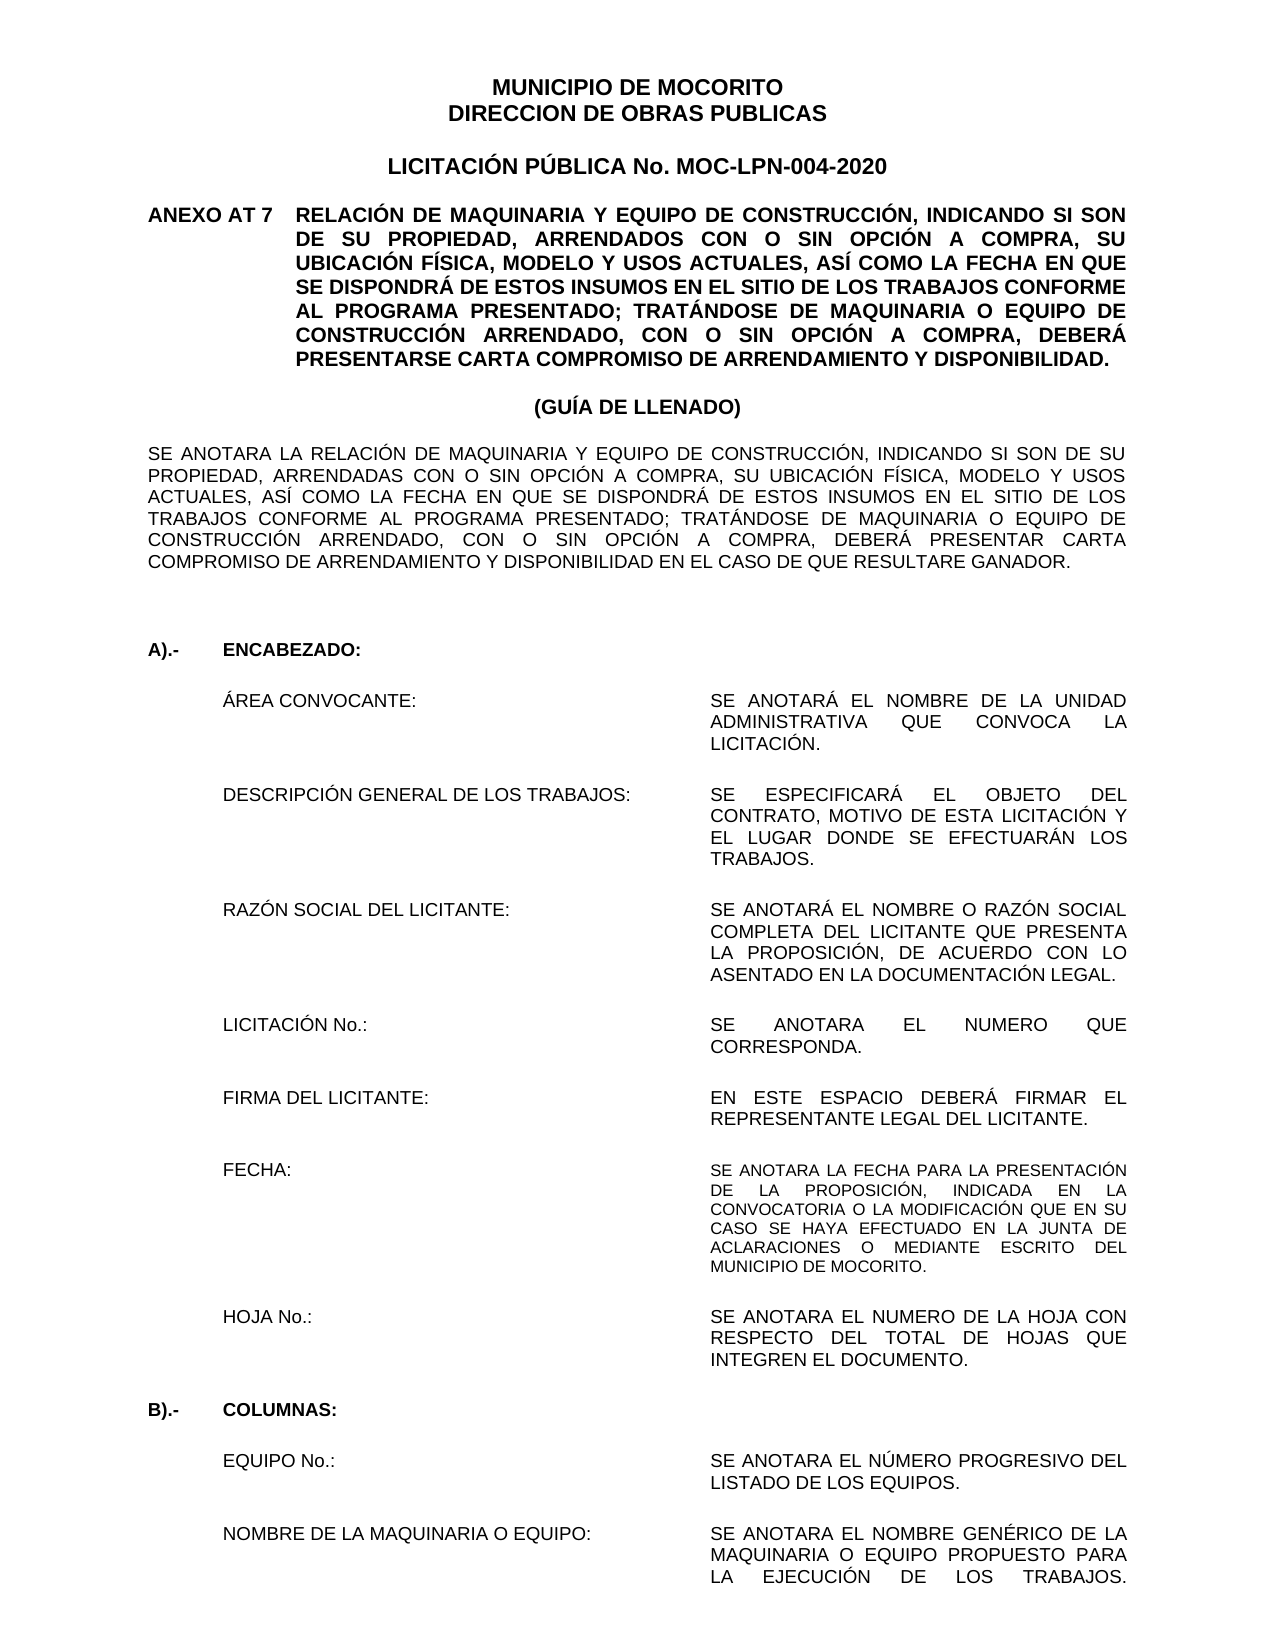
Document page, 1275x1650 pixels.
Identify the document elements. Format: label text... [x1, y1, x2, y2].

text SE ANOTARA LA RELACIÓN DE MAQUINARIA Y EQUIPO DE CONSTRUCCIÓN, INDICANDO SI SON DE SU PROPIEDAD, ARRENDADAS CON O SIN OPCIÓN A COMPRA, SU UBICACIÓN FÍSICA, MODELO Y USOS ACTUALES, ASÍ COMO LA FECHA EN QUE SE DISPONDRÁ DE ESTOS INSUMOS EN EL SITIO DE LOS TRABAJOS CONFORME AL PROGRAMA PRESENTADO; TRATÁNDOSE DE MAQUINARIA O EQUIPO DE CONSTRUCCIÓN ARRENDADO, CON O SIN OPCIÓN A COMPRA, DEBERÁ PRESENTAR CARTA COMPROMISO DE ARRENDAMIENTO Y DISPONIBILIDAD EN EL CASO DE QUE RESULTARE GANADOR. [148, 443, 1127, 572]
text ÁREA CONVOCANTE: SE ANOTARÁ EL NOMBRE DE LA UNIDAD ADMINISTRATIVA QUE CONVOCA LA LICITACIÓN. [223, 689, 1127, 754]
text EQUIPO No.: SE ANOTARA EL NÚMERO PROGRESIVO DEL LISTADO DE LOS EQUIPOS. [223, 1450, 1127, 1493]
text A).- ENCABEZADO: [148, 639, 1052, 660]
text DESCRIPCIÓN GENERAL DE LOS TRABAJOS: SE ESPECIFICARÁ EL OBJETO DEL CONTRATO, MOTIVO DE ESTA LICITACIÓN Y EL LUGAR DONDE SE EFECTUARÁN LOS TRABAJOS. [223, 783, 1127, 870]
text FECHA: SE ANOTARA LA FECHA PARA LA PRESENTACIÓN DE LA PROPOSICIÓN, INDICADA EN LA CONVOCATORIA O LA MODIFICACIÓN QUE EN SU CASO SE HAYA EFECTUADO EN LA JUNTA DE ACLARACIONES O MEDIANTE ESCRITO DEL MUNICIPIO DE MOCORITO. [223, 1159, 1127, 1276]
text HOJA No.: SE ANOTARA EL NUMERO DE LA HOJA CON RESPECTO DEL TOTAL DE HOJAS QUE INTEGREN EL DOCUMENTO. [223, 1305, 1127, 1370]
text B).- COLUMNAS: [148, 1399, 1127, 1421]
text RAZÓN SOCIAL DEL LICITANTE: SE ANOTARÁ EL NOMBRE O RAZÓN SOCIAL COMPLETA DEL LICITANTE QUE PRESENTA LA PROPOSICIÓN, DE ACUERDO CON LO ASENTADO EN LA DOCUMENTACIÓN LEGAL. [223, 899, 1127, 985]
text FIRMA DEL LICITANTE: EN ESTE ESPACIO DEBERÁ FIRMAR EL REPRESENTANTE LEGAL DEL LICITANTE. [223, 1087, 1127, 1130]
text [223, 1522, 1127, 1587]
text LICITACIÓN No.: SE ANOTARA EL NUMERO QUE CORRESPONDA. [223, 1014, 1127, 1057]
